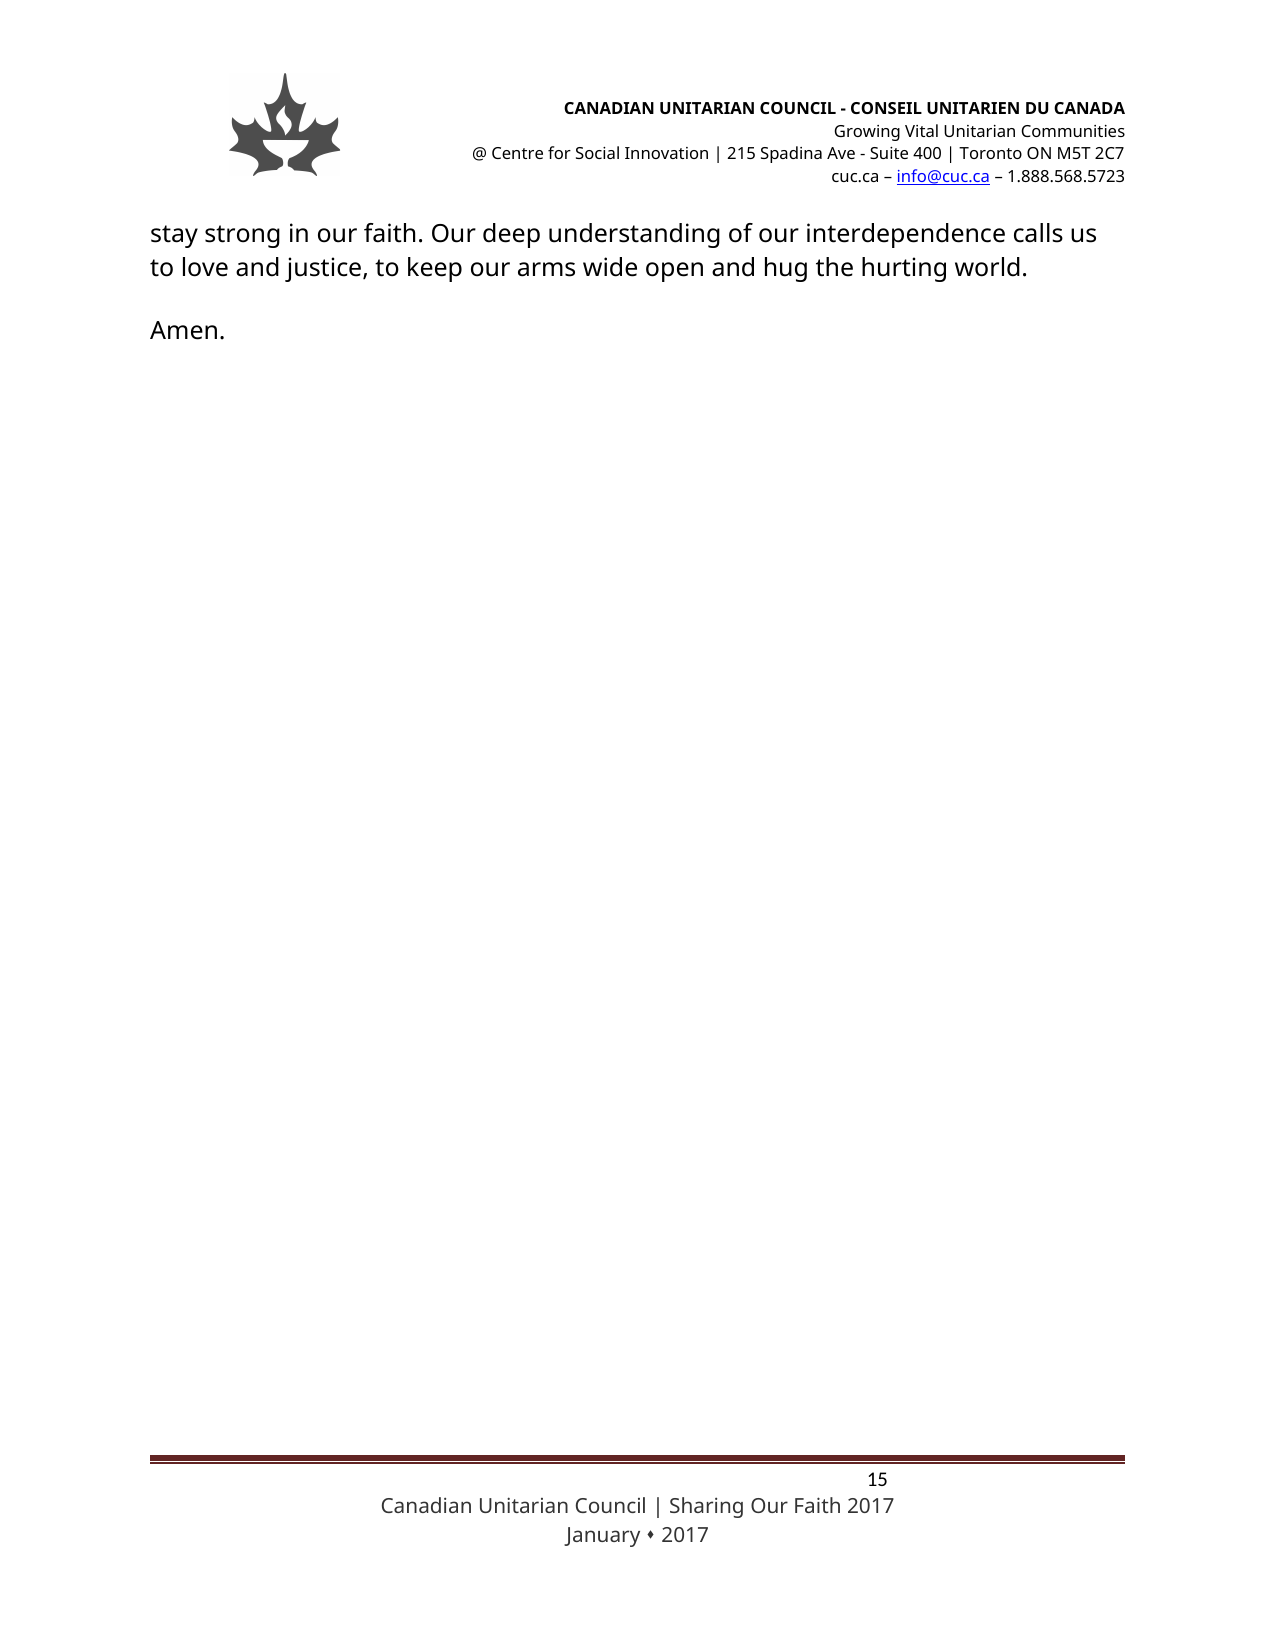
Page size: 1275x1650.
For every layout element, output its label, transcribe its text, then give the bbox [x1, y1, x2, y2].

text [150, 215, 1125, 283]
text Amen. [150, 313, 1125, 347]
